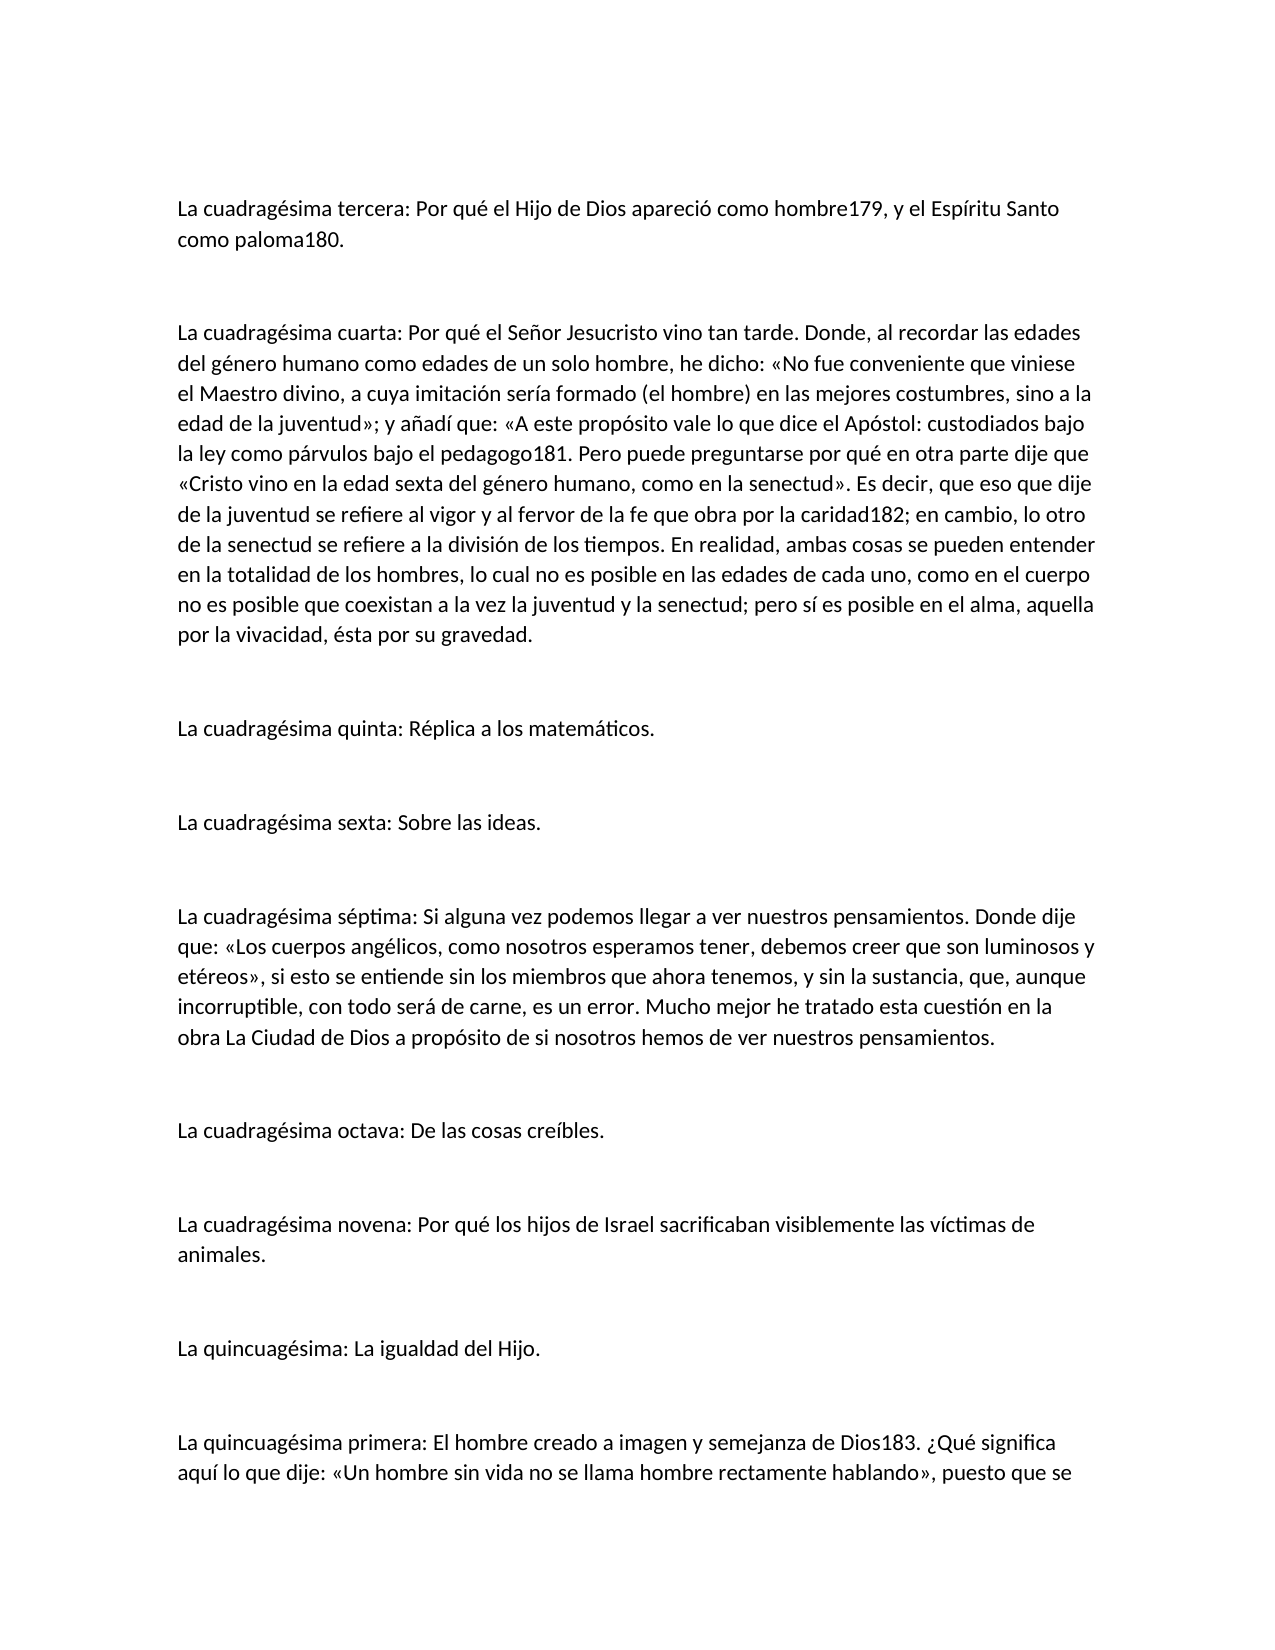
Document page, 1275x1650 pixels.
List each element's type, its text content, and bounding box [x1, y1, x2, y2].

text La cuadragésima cuarta: Por qué el Señor Jesucristo vino tan tarde. Donde, al recordar las edades del género humano como edades de un solo hombre, he dicho: «No fue conveniente que viniese el Maestro divino, a cuya imitación sería formado (el hombre) en las mejores costumbres, sino a la edad de la juventud»; y añadí que: «A este propósito vale lo que dice el Apóstol: custodiados bajo la ley como párvulos bajo el pedagogo181. Pero puede preguntarse por qué en otra parte dije que «Cristo vino en la edad sexta del género humano, como en la senectud». Es decir, que eso que dije de la juventud se refiere al vigor y al fervor de la fe que obra por la caridad182; en cambio, lo otro de la senectud se refiere a la división de los tiempos. En realidad, ambas cosas se pueden entender en la totalidad de los hombres, lo cual no es posible en las edades de cada uno, como en el cuerpo no es posible que coexistan a la vez la juventud y la senectud; pero sí es posible en el alma, aquella por la vivacidad, ésta por su gravedad. [177, 318, 1098, 648]
text La cuadragésima tercera: Por qué el Hijo de Dios apareció como hombre179, y el Espíritu Santo como paloma180. [177, 194, 1098, 253]
text La cuadragésima octava: De las cosas creíbles. [177, 1116, 1098, 1144]
text La cuadragésima novena: Por qué los hijos de Israel sacrificaban visiblemente las víctimas de animales. [177, 1210, 1098, 1268]
text La cuadragésima quinta: Réplica a los matemáticos. [177, 714, 1098, 742]
text La quincuagésima: La igualdad del Hijo. [177, 1334, 1098, 1362]
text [177, 1428, 1098, 1486]
text La cuadragésima sexta: Sobre las ideas. [177, 808, 1098, 836]
text La cuadragésima séptima: Si alguna vez podemos llegar a ver nuestros pensamientos. Donde dije que: «Los cuerpos angélicos, como nosotros esperamos tener, debemos creer que son luminosos y etéreos», si esto se entiende sin los miembros que ahora tenemos, y sin la sustancia, que, aunque incorruptible, con todo será de carne, es un error. Mucho mejor he tratado esta cuestión en la obra La Ciudad de Dios a propósito de si nosotros hemos de ver nuestros pensamientos. [177, 902, 1098, 1051]
